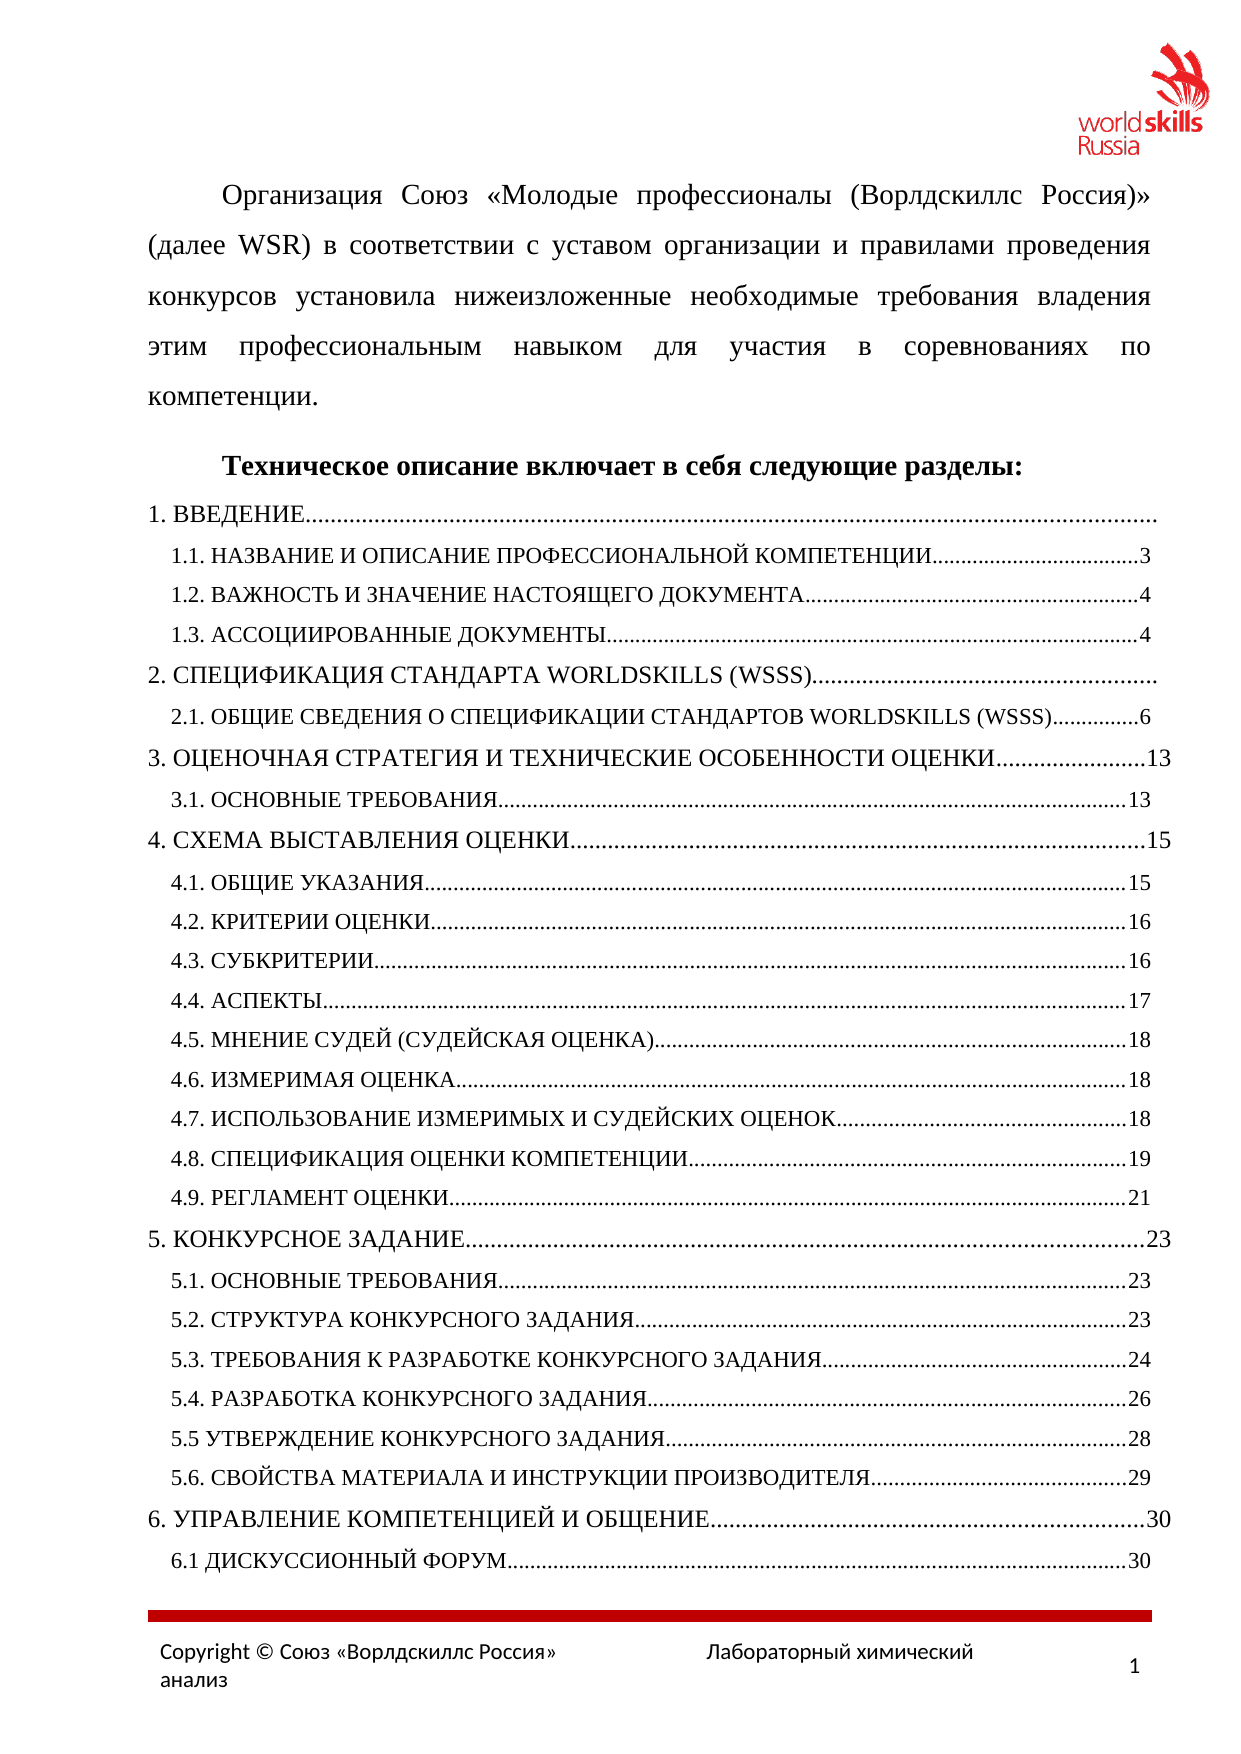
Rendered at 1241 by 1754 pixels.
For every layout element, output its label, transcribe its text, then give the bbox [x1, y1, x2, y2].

text 4. СХЕМА ВЫСТАВЛЕНИЯ ОЦЕНКИ 15 [148, 826, 1152, 854]
text 5. КОНКУРСНОЕ ЗАДАНИЕ 23 [148, 1224, 1152, 1253]
text 5.4. РАЗРАБОТКА КОНКУРСНОГО ЗАДАНИЯ 26 [171, 1386, 1152, 1412]
text 4.2. КРИТЕРИИ ОЦЕНКИ 16 [171, 908, 1152, 934]
text 4.3. СУБКРИТЕРИИ 16 [171, 948, 1152, 974]
text 4.5. МНЕНИЕ СУДЕЙ (СУДЕЙСКАЯ ОЦЕНКА) 18 [171, 1027, 1152, 1053]
text 5.2. СТРУКТУРА КОНКУРСНОГО ЗАДАНИЯ 23 [171, 1307, 1152, 1333]
text 6.1 ДИСКУССИОННЫЙ ФОРУМ 30 [171, 1547, 1152, 1573]
text 5.6. СВОЙСТВА МАТЕРИАЛА И ИНСТРУКЦИИ ПРОИЗВОДИТЕЛЯ 29 [171, 1464, 1152, 1491]
text 5.3. ТРЕБОВАНИЯ К РАЗРАБОТКЕ КОНКУРСНОГО ЗАДАНИЯ 24 [171, 1346, 1152, 1372]
text 4.1. ОБЩИЕ УКАЗАНИЯ 15 [171, 869, 1152, 895]
text 4.4. АСПЕКТЫ 17 [171, 987, 1152, 1013]
text 4.9. РЕГЛАМЕНТ ОЦЕНКИ 21 [171, 1184, 1152, 1211]
text 2. СПЕЦИФИКАЦИЯ СТАНДАРТА WORLDSKILLS (WSSS) 6 [148, 660, 1152, 689]
list Техническое описание включает в себя следующие разделы: [148, 448, 1152, 482]
text 3.1. ОСНОВНЫЕ ТРЕБОВАНИЯ 13 [171, 786, 1152, 812]
text 1.2. ВАЖНОСТЬ И ЗНАЧЕНИЕ НАСТОЯЩЕГО ДОКУМЕНТА 4 [171, 581, 1152, 608]
text 1. ВВЕДЕНИЕ 3 [148, 499, 1152, 527]
picture [1078, 42, 1235, 155]
text Организация Союз «Молодые профессионалы (Ворлдскиллс Россия)» (далее WSR) в соответствии с уставом организации и правилами проведения конкурсов установила нижеизложенные необходимые требования владения этим профессиональным навыком для участия в соревнованиях по компетенции. [148, 177, 1152, 412]
text 5.5 УТВЕРЖДЕНИЕ КОНКУРСНОГО ЗАДАНИЯ 28 [171, 1425, 1152, 1451]
text 2.1. ОБЩИЕ СВЕДЕНИЯ О СПЕЦИФИКАЦИИ СТАНДАРТОВ WORLDSKILLS (WSSS) 6 [171, 703, 1152, 730]
text 4.7. ИСПОЛЬЗОВАНИЕ ИЗМЕРИМЫХ И СУДЕЙСКИХ ОЦЕНОК 18 [171, 1106, 1152, 1132]
text 6. УПРАВЛЕНИЕ КОМПЕТЕНЦИЕЙ И ОБЩЕНИЕ 30 [148, 1504, 1152, 1533]
text 3. ОЦЕНОЧНАЯ СТРАТЕГИЯ И ТЕХНИЧЕСКИЕ ОСОБЕННОСТИ ОЦЕНКИ 13 [148, 743, 1152, 772]
text 1.1. НАЗВАНИЕ И ОПИСАНИЕ ПРОФЕССИОНАЛЬНОЙ КОМПЕТЕНЦИИ 3 [171, 542, 1152, 568]
text 4.8. СПЕЦИФИКАЦИЯ ОЦЕНКИ КОМПЕТЕНЦИИ 19 [171, 1145, 1152, 1171]
text 5.1. ОСНОВНЫЕ ТРЕБОВАНИЯ 23 [171, 1267, 1152, 1293]
text 4.6. ИЗМЕРИМАЯ ОЦЕНКА 18 [171, 1066, 1152, 1092]
text 1.3. АССОЦИИРОВАННЫЕ ДОКУМЕНТЫ 4 [171, 621, 1152, 647]
